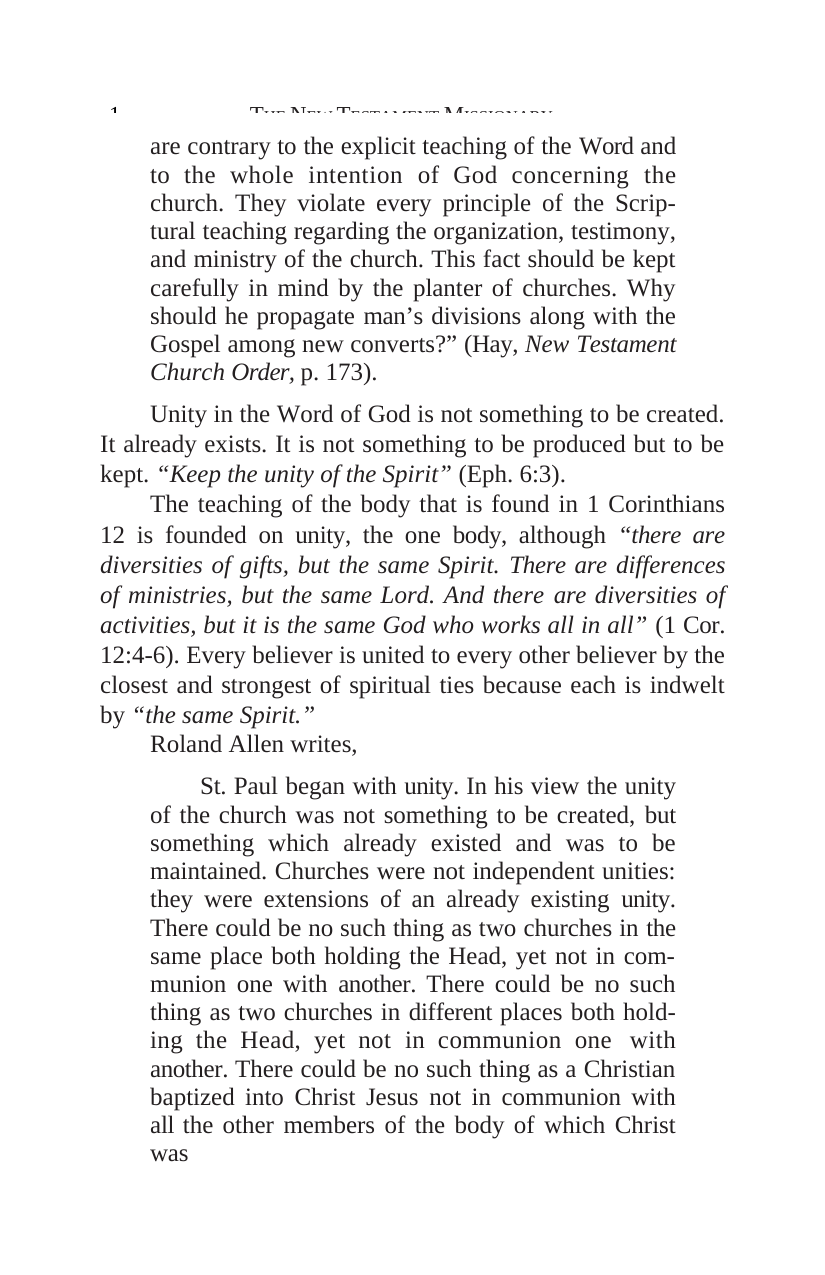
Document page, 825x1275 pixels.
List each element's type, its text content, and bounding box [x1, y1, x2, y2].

text are contrary to the explicit teaching of the Word and to the whole intention of God concerning the church. They violate every principle of the Scrip- tural teaching regarding the organization, testimony, and ministry of the church. This fact should be kept carefully in mind by the planter of churches. Why should he propagate man’s divisions along with the Gospel among new converts?” (Hay, New Testament Church Order, p. 173). [150, 132, 676, 386]
text Unity in the Word of God is not something to be created. It already exists. It is not something to be produced but to be kept. “Keep the unity of the Spirit” (Eph. 6:3). [100, 399, 725, 488]
text The teaching of the body that is found in 1 Corinthians 12 is founded on unity, the one body, although “there are diversities of gifts, but the same Spirit. There are differences of ministries, but the same Lord. And there are diversities of activities, but it is the same God who works all in all” (1 Cor. 12:4-6). Every believer is united to every other believer by the closest and strongest of spiritual ties because each is indwelt by “the same Spirit.” [100, 489, 725, 729]
text Roland Allen writes, [150, 730, 737, 758]
text St. Paul began with unity. In his view the unity of the church was not something to be created, but something which already existed and was to be maintained. Churches were not independent unities: they were extensions of an already existing unity. There could be no such thing as two churches in the same place both holding the Head, yet not in com- munion one with another. There could be no such thing as two churches in different places both hold- ing the Head, yet not in communion one with another. There could be no such thing as a Christian baptized into Christ Jesus not in communion with all the other members of the body of which Christ was [150, 772, 676, 1167]
